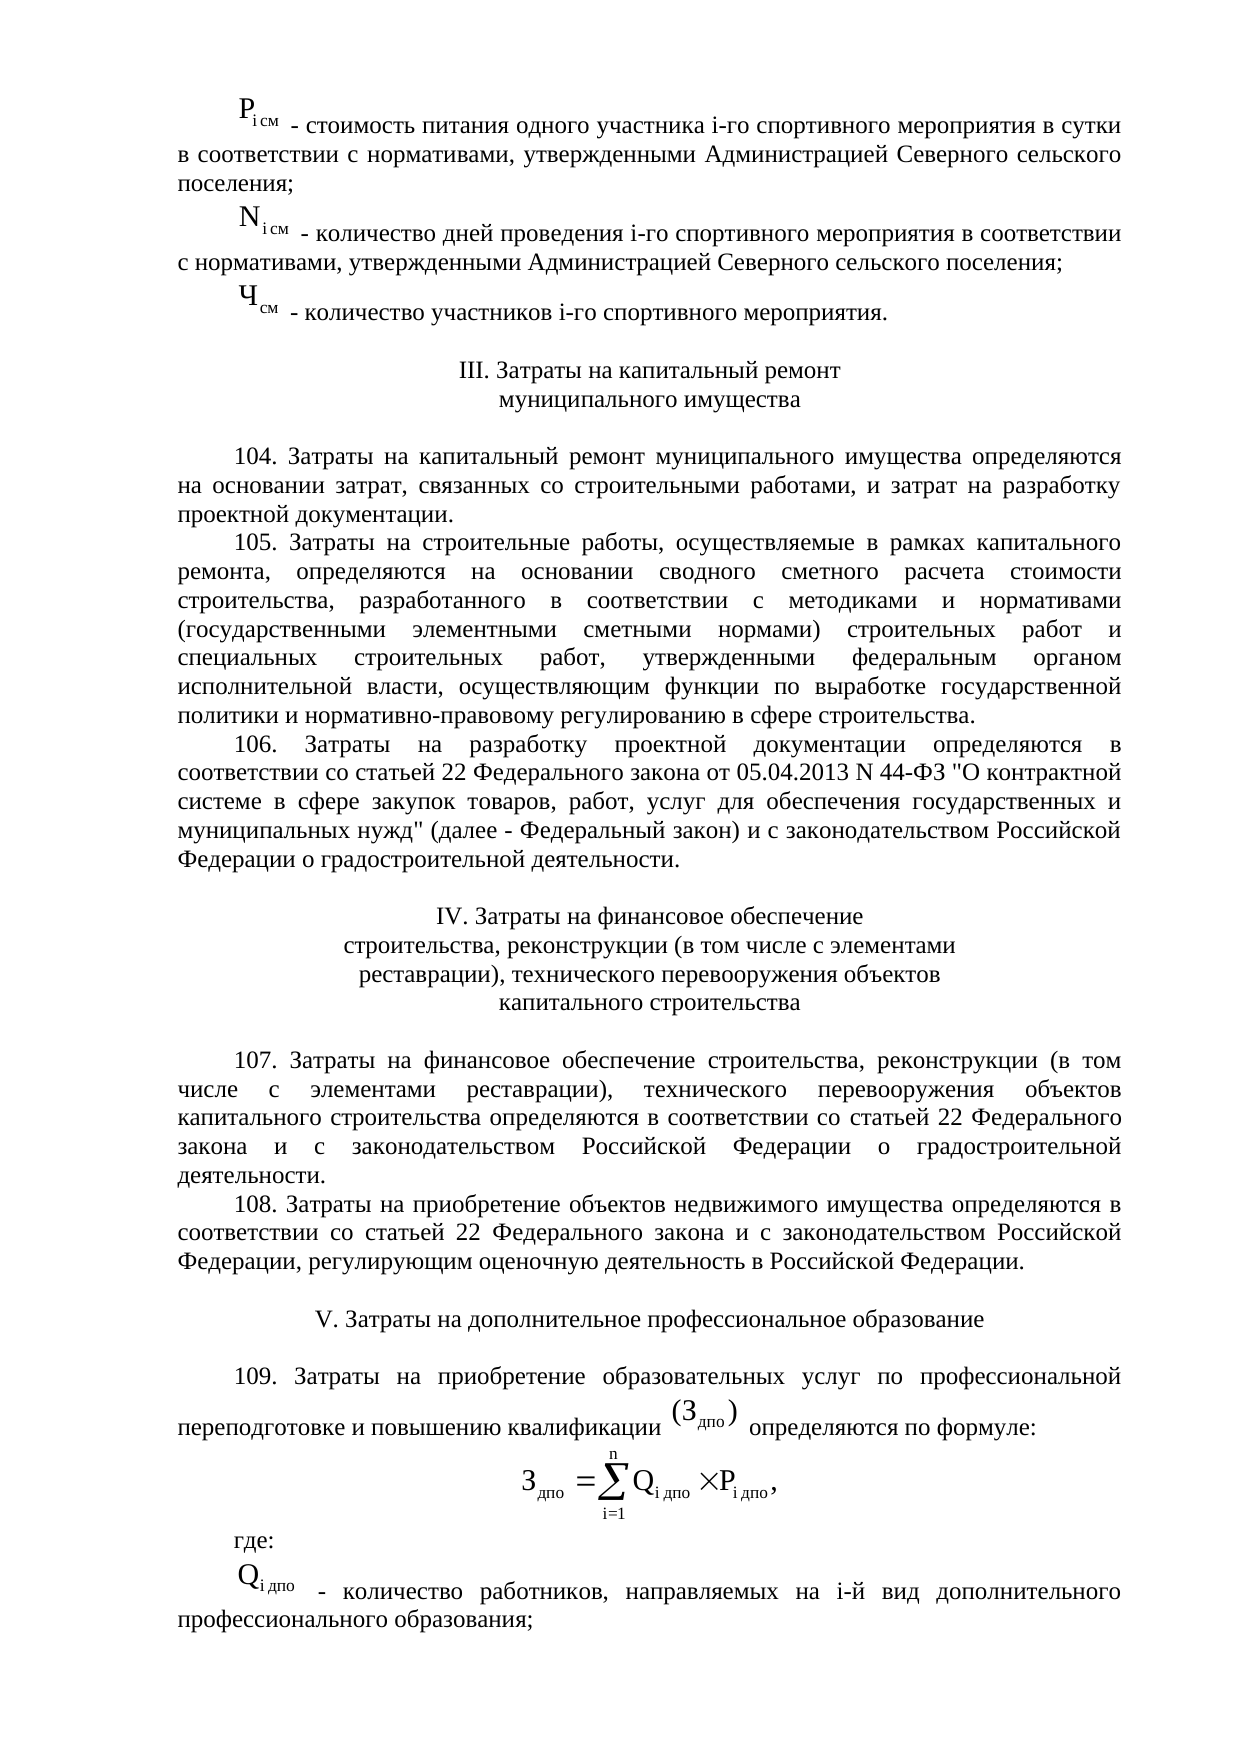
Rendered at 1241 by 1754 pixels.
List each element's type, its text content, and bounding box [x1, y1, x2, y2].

text IV. Затраты на финансовое обеспечение [177, 901, 1122, 930]
text - количество дней проведения i-го спортивного мероприятия в соответствии с нормативами, утвержденными Администрацией Северного сельского поселения; [177, 197, 1122, 276]
text - количество участников i-го спортивного мероприятия. [177, 276, 1122, 326]
text 107. Затраты на финансовое обеспечение строительства, реконструкции (в том числе с элементами реставрации), технического перевооружения объектов капитального строительства определяются в соответствии со статьей 22 Федерального закона и с законодательством Российской Федерации о градостроительной деятельности. [177, 1045, 1122, 1189]
text - стоимость питания одного участника i-го спортивного мероприятия в сутки в соответствии с нормативами, утвержденными Администрацией Северного сельского поселения; [177, 89, 1122, 197]
text строительства, реконструкции (в том числе с элементами [177, 930, 1122, 959]
text где: [177, 1525, 1122, 1554]
text 108. Затраты на приобретение объектов недвижимого имущества определяются в соответствии со статьей 22 Федерального закона и с законодательством Российской Федерации, регулирующим оценочную деятельность в Российской Федерации. [177, 1189, 1122, 1275]
text муниципального имущества [177, 384, 1122, 412]
text - количество работников, направляемых на i-й вид дополнительного профессионального образования; [177, 1554, 1122, 1633]
text 104. Затраты на капитальный ремонт муниципального имущества определяются на основании затрат, связанных со строительными работами, и затрат на разработку проектной документации. [177, 441, 1122, 527]
text III. Затраты на капитальный ремонт [177, 355, 1122, 384]
text реставрации), технического перевооружения объектов [177, 959, 1122, 987]
text 109. Затраты на приобретение образовательных услуг по профессиональной переподготовке и повышению квалификации определяются по формуле: [177, 1361, 1122, 1440]
text V. Затраты на дополнительное профессиональное образование [177, 1304, 1122, 1332]
text капитального строительства [177, 987, 1122, 1016]
text 106. Затраты на разработку проектной документации определяются в соответствии со статьей 22 Федерального закона от 05.04.2013 N 44-ФЗ "О контрактной системе в сфере закупок товаров, работ, услуг для обеспечения государственных и муниципальных нужд" (далее - Федеральный закон) и с законодательством Российской Федерации о градостроительной деятельности. [177, 729, 1122, 872]
text 105. Затраты на строительные работы, осуществляемые в рамках капитального ремонта, определяются на основании сводного сметного расчета стоимости строительства, разработанного в соответствии с методиками и нормативами (государственными элементными сметными нормами) строительных работ и специальных строительных работ, утвержденными федеральным органом исполнительной власти, осуществляющим функции по выработке государственной политики и нормативно-правовому регулированию в сфере строительства. [177, 527, 1122, 729]
